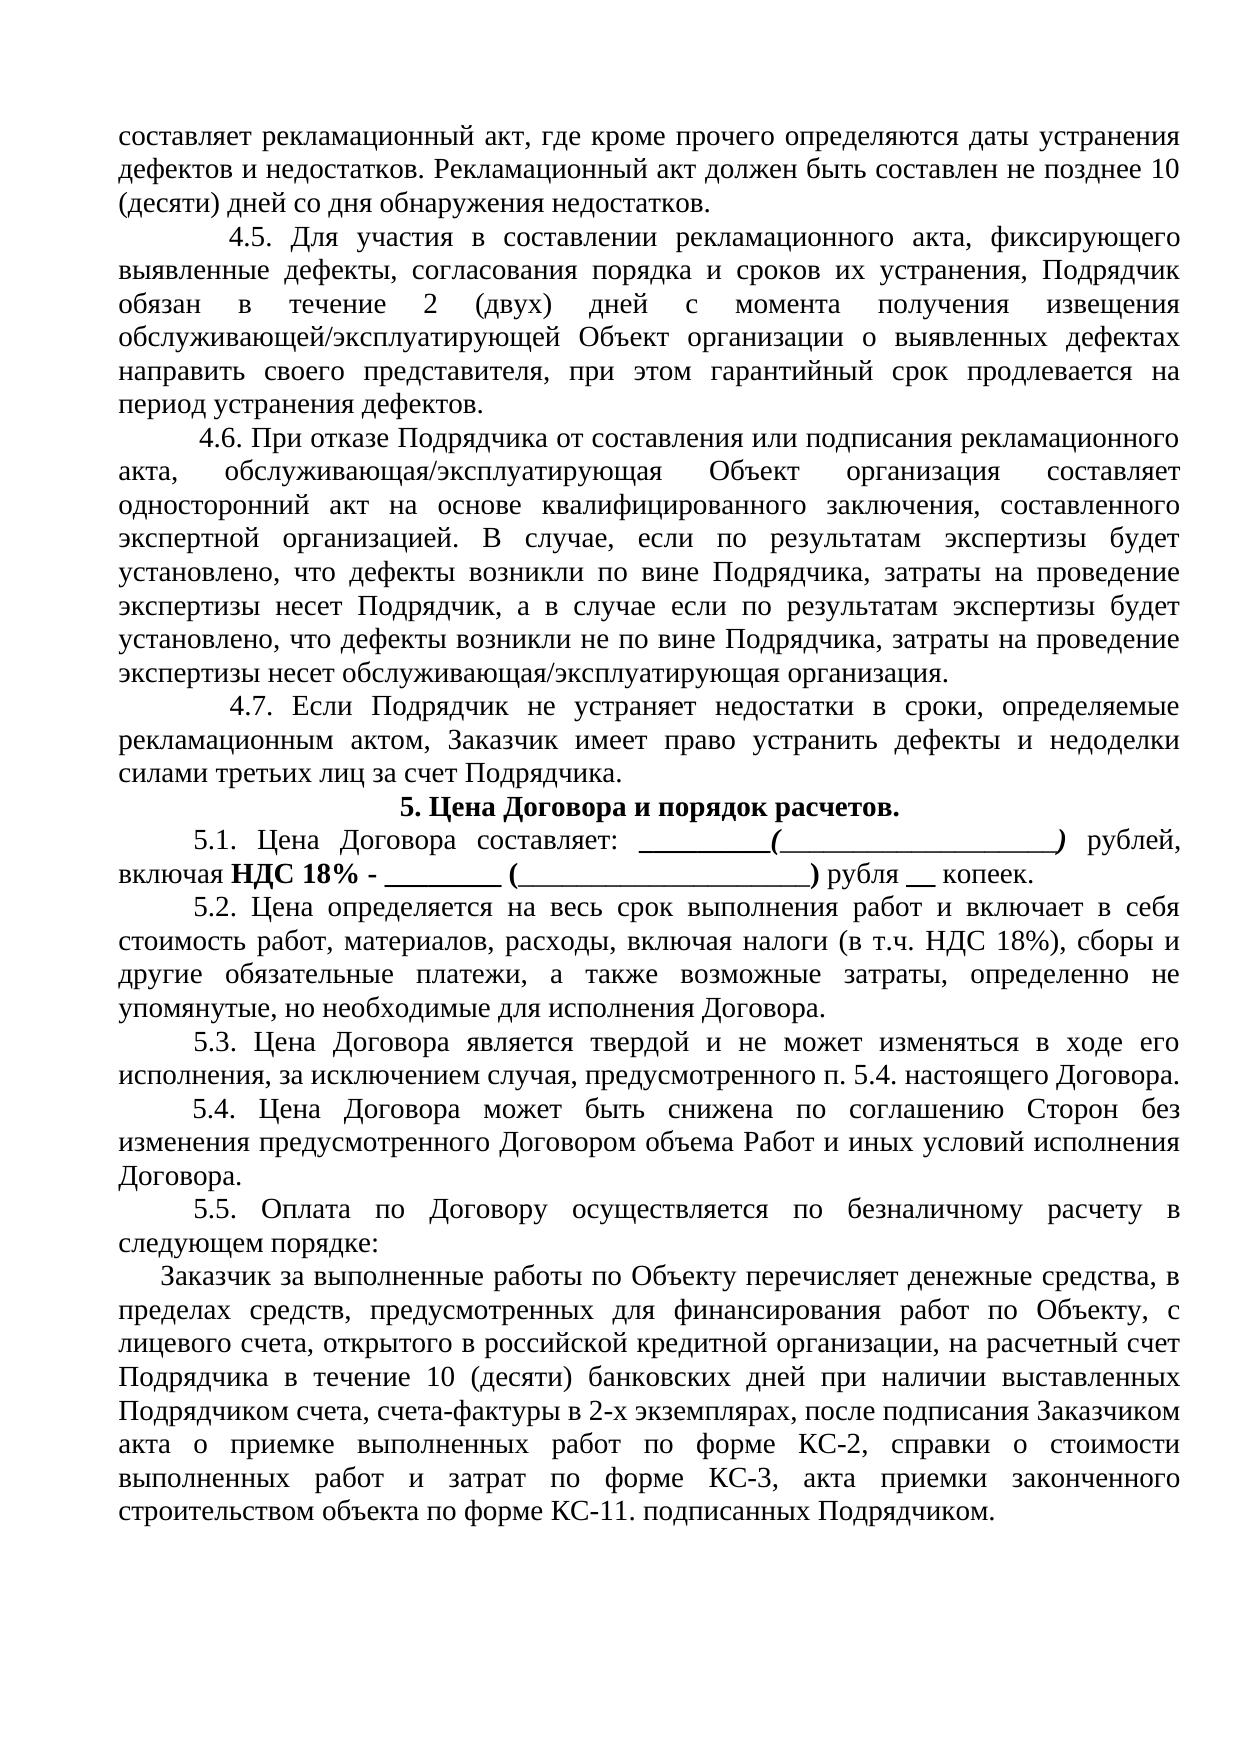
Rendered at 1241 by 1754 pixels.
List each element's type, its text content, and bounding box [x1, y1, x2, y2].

text 5.2. Цена определяется на весь срок выполнения работ и включает в себя стоимость работ, материалов, расходы, включая налоги (в т.ч. НДС 18%), сборы и другие обязательные платежи, а также возможные затраты, определенно не упомянутые, но необходимые для исполнения Договора. [118, 889, 1181, 1024]
text 5. Цена Договора и порядок расчетов. [118, 789, 1181, 822]
text 5.5. Оплата по Договору осуществляется по безналичному расчету в следующем порядке: [118, 1191, 1181, 1258]
text 5.1. Цена Договора составляет: _________(___________________) рублей, включая НДС 18% - ________ (____________________) рубля __ копеек. [118, 822, 1181, 889]
text 5.3. Цена Договора является твердой и не может изменяться в ходе его исполнения, за исключением случая, предусмотренного п. 5.4. настоящего Договора. [118, 1024, 1181, 1091]
text 5.4. Цена Договора может быть снижена по соглашению Сторон без изменения предусмотренного Договором объема Работ и иных условий исполнения Договора. [118, 1091, 1181, 1191]
subtitle Заказчик за выполненные работы по Объекту перечисляет денежные средства, в пределах средств, предусмотренных для финансирования работ по Объекту, с лицевого счета, открытого в российской кредитной организации, на расчетный счет Подрядчика в течение 10 (десяти) банковских дней при наличии выставленных Подрядчиком счета, счета-фактуры в 2-х экземплярах, после подписания Заказчиком акта о приемке выполненных работ по форме КС-2, справки о стоимости выполненных работ и затрат по форме КС-3, акта приемки законченного строительством объекта по форме КС-11. подписанных Подрядчиком. [118, 1258, 1181, 1527]
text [118, 118, 1181, 219]
text 4.6. При отказе Подрядчика от составления или подписания рекламационного акта, обслуживающая/эксплуатирующая Объект организация составляет односторонний акт на основе квалифицированного заключения, составленного экспертной организацией. В случае, если по результатам экспертизы будет установлено, что дефекты возникли по вине Подрядчика, затраты на проведение экспертизы несет Подрядчик, а в случае если по результатам экспертизы будет установлено, что дефекты возникли не по вине Подрядчика, затраты на проведение экспертизы несет обслуживающая/эксплуатирующая организация. [118, 420, 1181, 688]
text 4.7. Если Подрядчик не устраняет недостатки в сроки, определяемые рекламационным актом, Заказчик имеет право устранить дефекты и недоделки силами третьих лиц за счет Подрядчика. [118, 688, 1181, 789]
text 4.5. Для участия в составлении рекламационного акта, фиксирующего выявленные дефекты, согласования порядка и сроков их устранения, Подрядчик обязан в течение 2 (двух) дней с момента получения извещения обслуживающей/эксплуатирующей Объект организации о выявленных дефектах направить своего представителя, при этом гарантийный срок продлевается на период устранения дефектов. [118, 219, 1181, 420]
